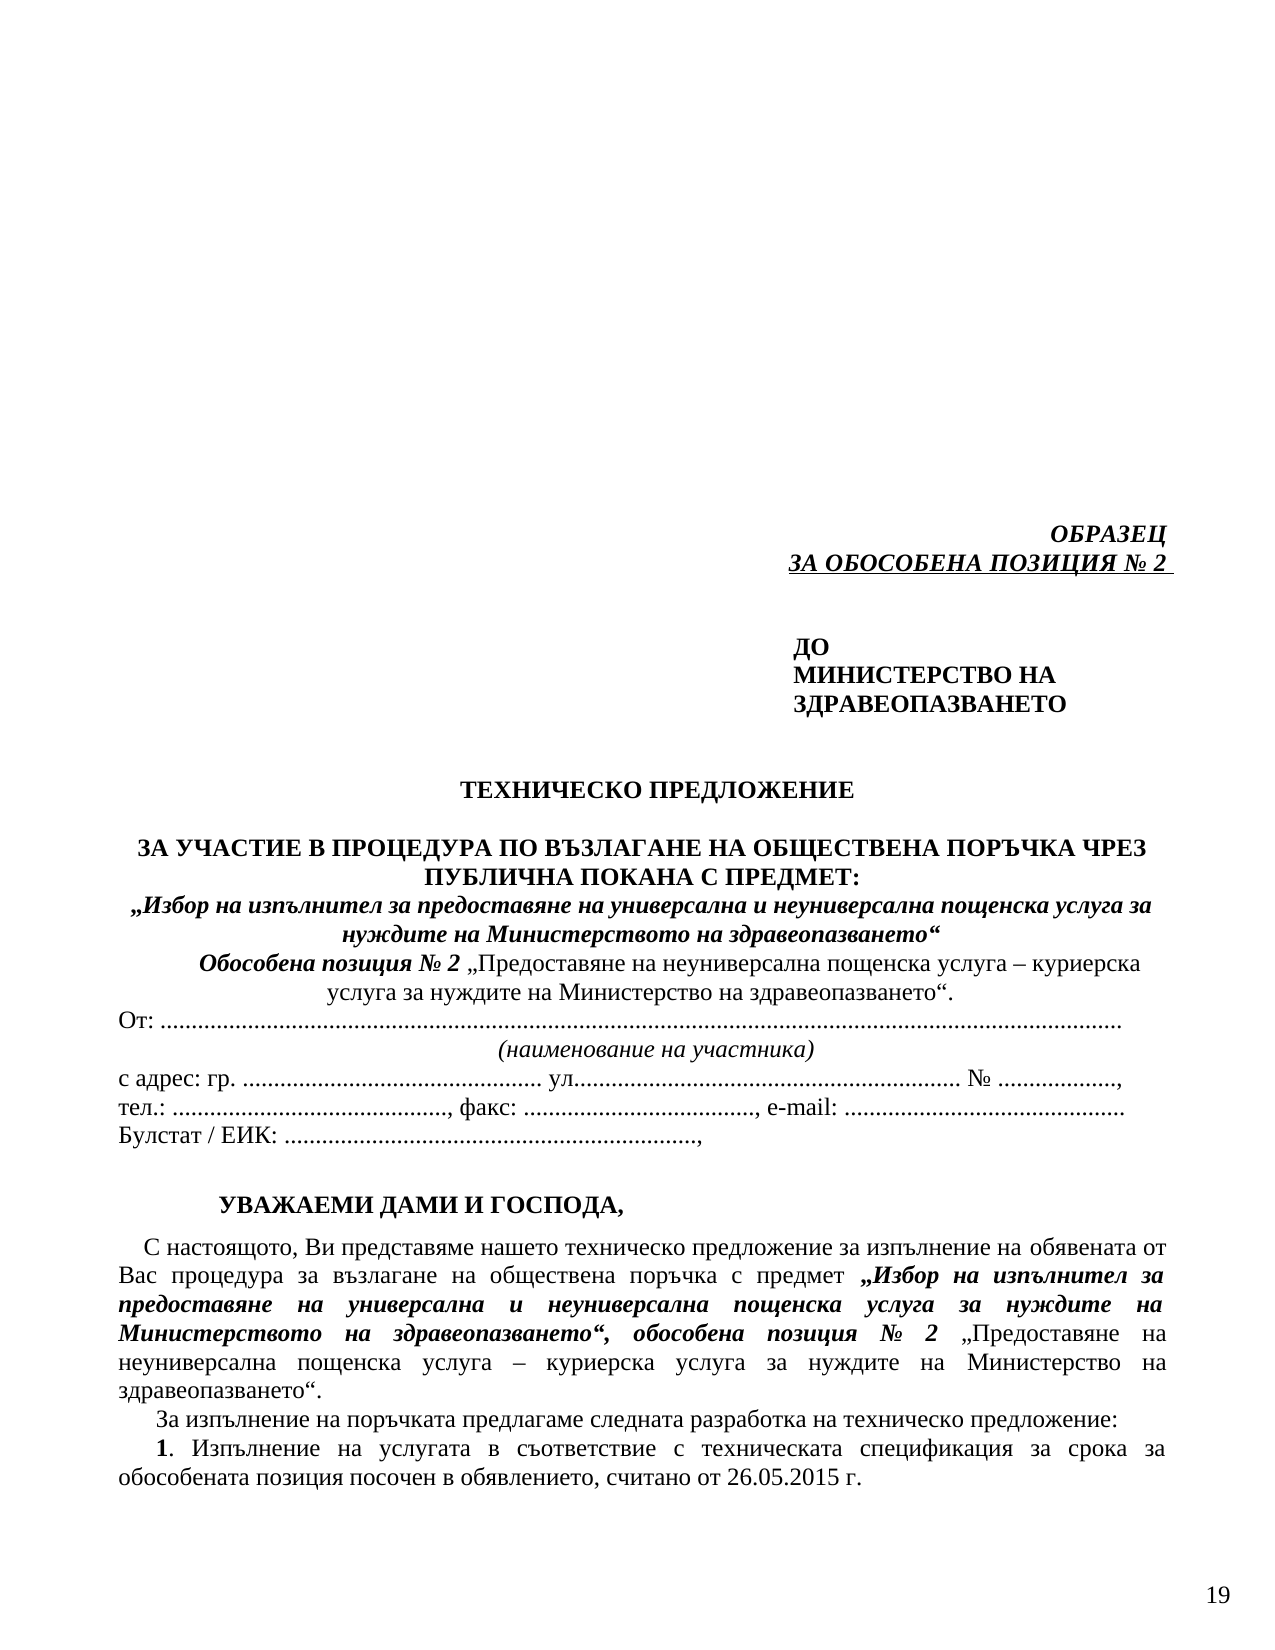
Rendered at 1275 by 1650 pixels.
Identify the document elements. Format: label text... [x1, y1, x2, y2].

text ОБРАЗЕЦ [782, 519, 1167, 548]
text „Избор на изпълнител за предоставяне на универсална и неуниверсална пощенска услуга за нуждите на Министерството на здравеопазването“ [118, 890, 1167, 948]
text ТЕХНИЧЕСКО ПРЕДЛОЖЕНИЕ [118, 775, 1167, 804]
text Обособена позиция № 2 „Предоставяне на неуниверсална пощенска услуга – куриерска услуга за нуждите на Министерство на здравеопазването“. [118, 948, 1162, 1005]
text с адрес: гр. ................................................ ул.............................................................. № ..................., [118, 1063, 1167, 1092]
text ЗА УЧАСТИЕ В ПРОЦЕДУРА ПО ВЪЗЛАГАНЕ НА ОБЩЕСТВЕНА ПОРЪЧКА ЧРЕЗ ПУБЛИЧНА ПОКАНА С ПРЕДМЕТ: [118, 833, 1167, 890]
text С настоящото, Ви представяме нашето техническо предложение за изпълнение на обявената от Вас процедура за възлагане на обществена поръчка с предмет „Избор на изпълнител за предоставяне на универсална и неуниверсална пощенска услуга за нуждите на Министерството на здравеопазването“, обособена позиция № 2 „Предоставяне на неуниверсална пощенска услуга – куриерска услуга за нуждите на Министерство на здравеопазването“. [118, 1232, 1167, 1404]
text ЗА ОБОСОБЕНА ПОЗИЦИЯ № 2 [118, 548, 1167, 577]
text От: .......................................................................................................................................................... [118, 1005, 1167, 1034]
text тел.: ............................................, факс: ....................................., e-mail: ............................................. [118, 1092, 1167, 1120]
text (наименование на участника) [118, 1034, 1167, 1063]
text До [793, 632, 1167, 660]
text УВАЖАЕМИ ДАМИ И ГОСПОДА, [118, 1190, 1167, 1219]
text Булстат / ЕИК: .................................................................., [118, 1120, 1167, 1149]
text За изпълнение на поръчката предлагаме следната разработка на техническо предложение: [118, 1404, 1167, 1433]
text 1. Изпълнение на услугата в съответствие с техническата спецификация за срока за обособената позиция посочен в обявлението, считано от 26.05.2015 г. [118, 1433, 1167, 1490]
text МИНИСТЕРСТВО НА ЗДРАВЕОПАЗВАНЕТО [793, 660, 1167, 718]
